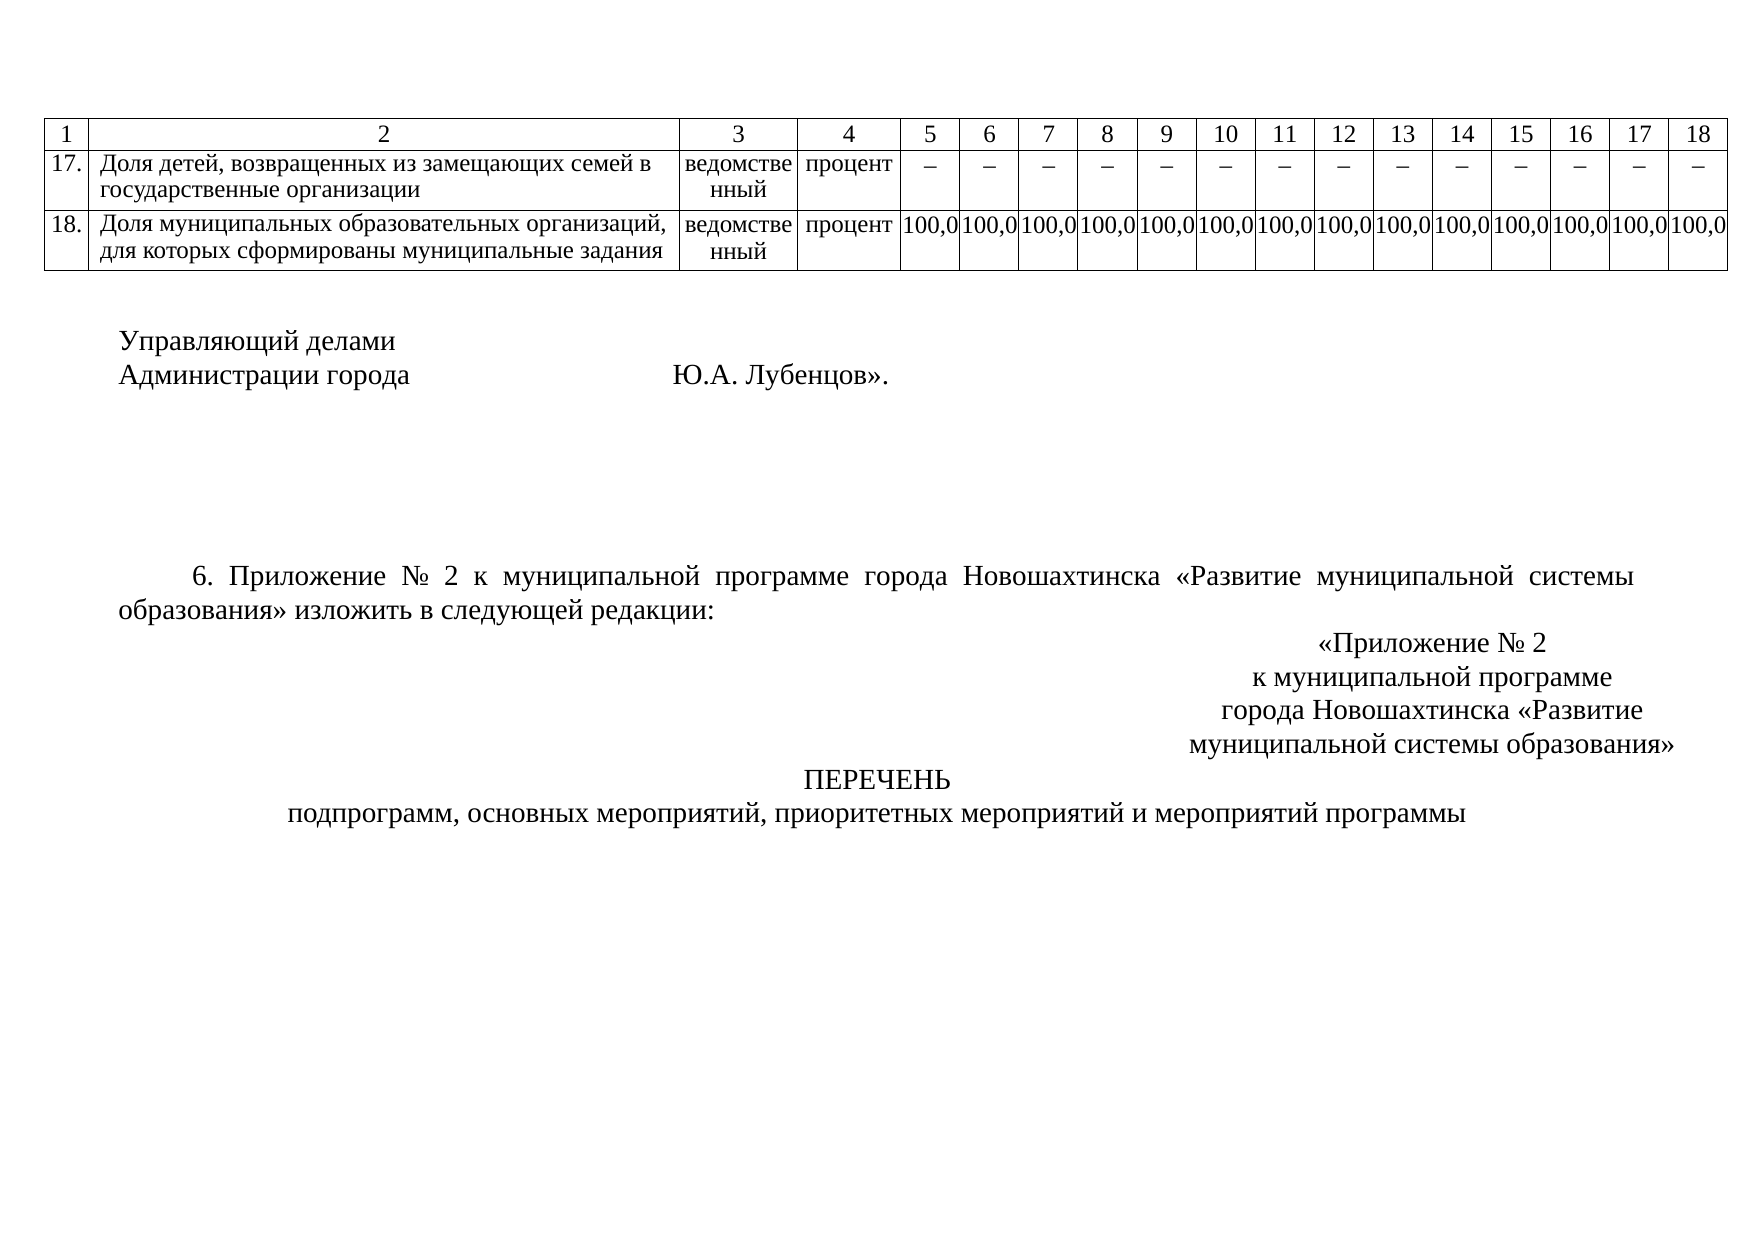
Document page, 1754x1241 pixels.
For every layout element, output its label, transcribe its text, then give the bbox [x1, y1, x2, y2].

table_cell 100,0 [1492, 211, 1550, 270]
table_header 8 [1078, 119, 1137, 149]
table_cell – [1078, 151, 1137, 209]
table_cell 100,0 [1433, 211, 1491, 270]
table_header 11 [1256, 119, 1314, 149]
table_header 14 [1433, 119, 1491, 149]
table_header 13 [1374, 119, 1432, 149]
table_header 1 [45, 119, 88, 149]
text 6. Приложение № 2 к муниципальной программе города Новошахтинска «Развитие муниципальной системы образования» изложить в следующей редакции: [118, 558, 1636, 625]
table_header 9 [1138, 119, 1196, 149]
text «Приложение № 2 [1181, 625, 1683, 659]
table_cell – [1610, 151, 1668, 209]
table_cell – [1315, 151, 1373, 209]
table_cell – [1492, 151, 1550, 209]
table_cell 100,0 [1256, 211, 1314, 270]
table_header 3 [680, 119, 797, 149]
table_cell – [1019, 151, 1077, 209]
table_header 15 [1492, 119, 1550, 149]
table_cell – [1669, 151, 1727, 209]
table_header 17 [1610, 119, 1668, 149]
text Администрации города Ю.А. Лубенцов». [118, 357, 1636, 391]
table_header 4 [798, 119, 900, 149]
table_header 12 [1315, 119, 1373, 149]
table_cell 100,0 [1610, 211, 1668, 270]
table_cell – [1374, 151, 1432, 209]
table_header 2 [89, 119, 679, 149]
table_cell Доля детей, возвращенных из замещающих семей в государственные организации [89, 151, 679, 209]
text к муниципальной программе [1181, 659, 1683, 692]
table_cell ведомственный [680, 211, 797, 270]
table_cell 100,0 [1197, 211, 1255, 270]
table_cell 100,0 [901, 211, 959, 270]
table_cell процент [798, 211, 900, 270]
table_cell 100,0 [1669, 211, 1727, 270]
table_cell 100,0 [1078, 211, 1137, 270]
table_header 6 [960, 119, 1018, 149]
table_cell Доля муниципальных образовательных организаций, для которых сформированы муниципальные задания [89, 211, 679, 270]
table_cell – [1138, 151, 1196, 209]
table_cell 100,0 [960, 211, 1018, 270]
table_cell – [960, 151, 1018, 209]
table_cell ведомственный [680, 151, 797, 209]
text Перечень [118, 762, 1636, 795]
table_cell – [1551, 151, 1609, 209]
table_header 16 [1551, 119, 1609, 149]
table_cell 17. [45, 151, 88, 209]
table_cell процент [798, 151, 900, 209]
table_cell 18. [45, 211, 88, 270]
table_cell – [1197, 151, 1255, 209]
table_header 10 [1197, 119, 1255, 149]
table_cell – [1433, 151, 1491, 209]
table_cell 100,0 [1019, 211, 1077, 270]
table_cell 100,0 [1138, 211, 1196, 270]
table_header 7 [1019, 119, 1077, 149]
text муниципальной системы образования» [1181, 726, 1683, 759]
table_cell – [1256, 151, 1314, 209]
text города Новошахтинска «Развитие [1181, 692, 1683, 726]
table_cell – [901, 151, 959, 209]
table_cell 100,0 [1374, 211, 1432, 270]
text Управляющий делами [118, 323, 1636, 357]
table_cell 100,0 [1551, 211, 1609, 270]
table_header 5 [901, 119, 959, 149]
text подпрограмм, основных мероприятий, приоритетных мероприятий и мероприятий программы [118, 795, 1636, 829]
table_cell 100,0 [1315, 211, 1373, 270]
table_header 18 [1669, 119, 1727, 149]
